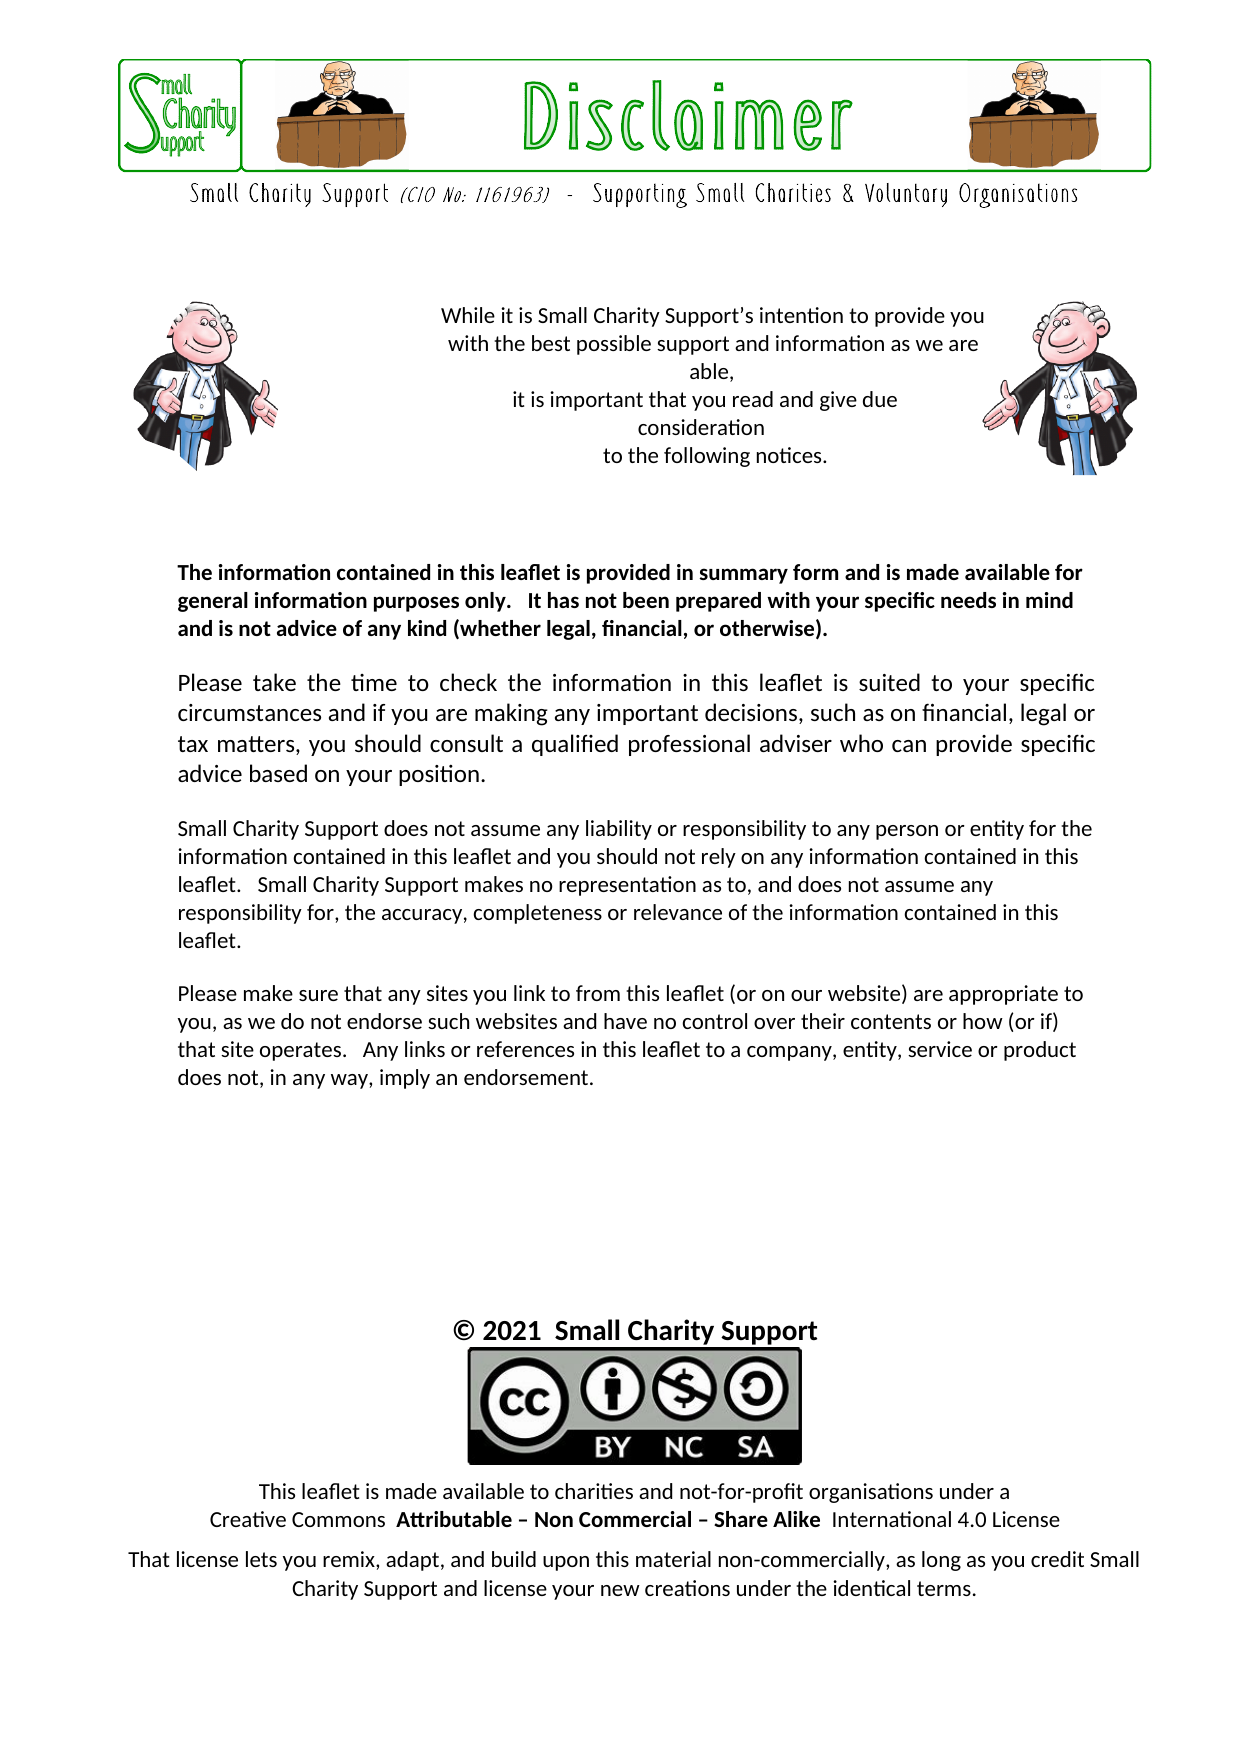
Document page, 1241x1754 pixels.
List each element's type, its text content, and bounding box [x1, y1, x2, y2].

picture [976, 301, 1143, 474]
text Small Charity Support does not assume any liability or responsibility to any person or entity for the information contained in this leaflet and you should not rely on any information contained in this leaflet. Small Charity Support makes no representation as to, and does not assume any responsibility for, the accuracy, completeness or relevance of the information contained in this leaflet. [177, 814, 1097, 954]
picture [467, 1347, 803, 1465]
text Please make sure that any sites you link to from this leaflet (or on our website) are appropriate to you, as we do not endorse such websites and have no control over their contents or how (or if) that site operates. Any links or references in this leaflet to a company, entity, service or product does not, in any way, imply an endorsement. [177, 979, 1097, 1091]
text Please take the time to check the information in this leaflet is suited to your specific circumstances and if you are making any important decisions, such as on financial, legal or tax matters, you should consult a qualified professional adviser who can provide specific advice based on your position. [177, 667, 1097, 789]
picture [118, 59, 1152, 208]
text The information contained in this leaflet is provided in summary form and is made available for general information purposes only. It has not been prepared with your specific needs in mind and is not advice of any kind (whether legal, financial, or otherwise). [177, 558, 1097, 642]
picture [121, 301, 284, 474]
text That license lets you remix, adapt, and build upon this material non-commercially, as long as you credit Small Charity Support and license your new creations under the identical terms. [118, 1546, 1152, 1602]
text This leaflet is made available to charities and not-for-profit organisations under a Creative Commons Attributable – Non Commercial – Share Alike International 4.0 License [118, 1477, 1152, 1533]
text While it is Small Charity Support’s intention to provide you with the best possible support and information as we are able, it is important that you read and give due consideration to the following notices. [266, 301, 1004, 469]
